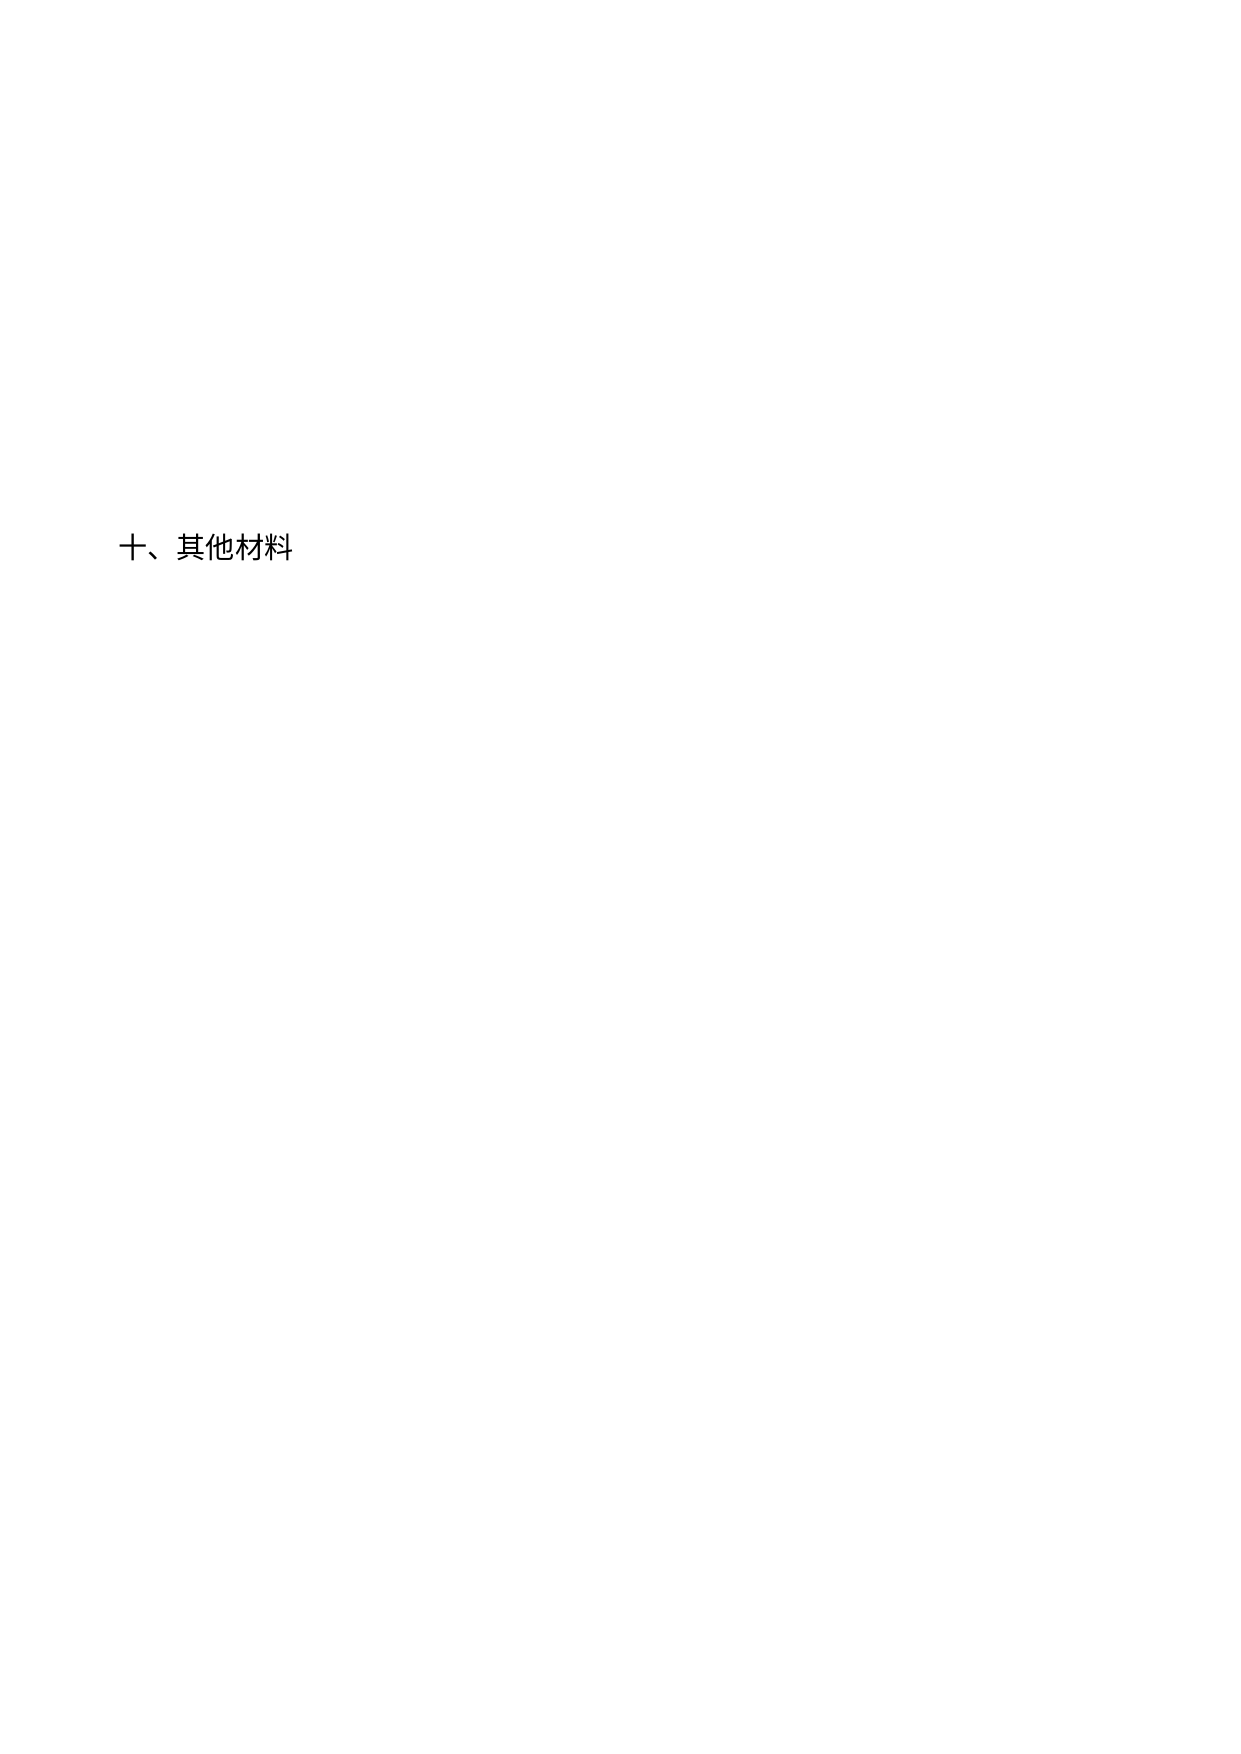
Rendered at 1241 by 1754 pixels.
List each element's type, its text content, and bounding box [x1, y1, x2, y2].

subtitle 十、其他材料 [118, 514, 1122, 579]
